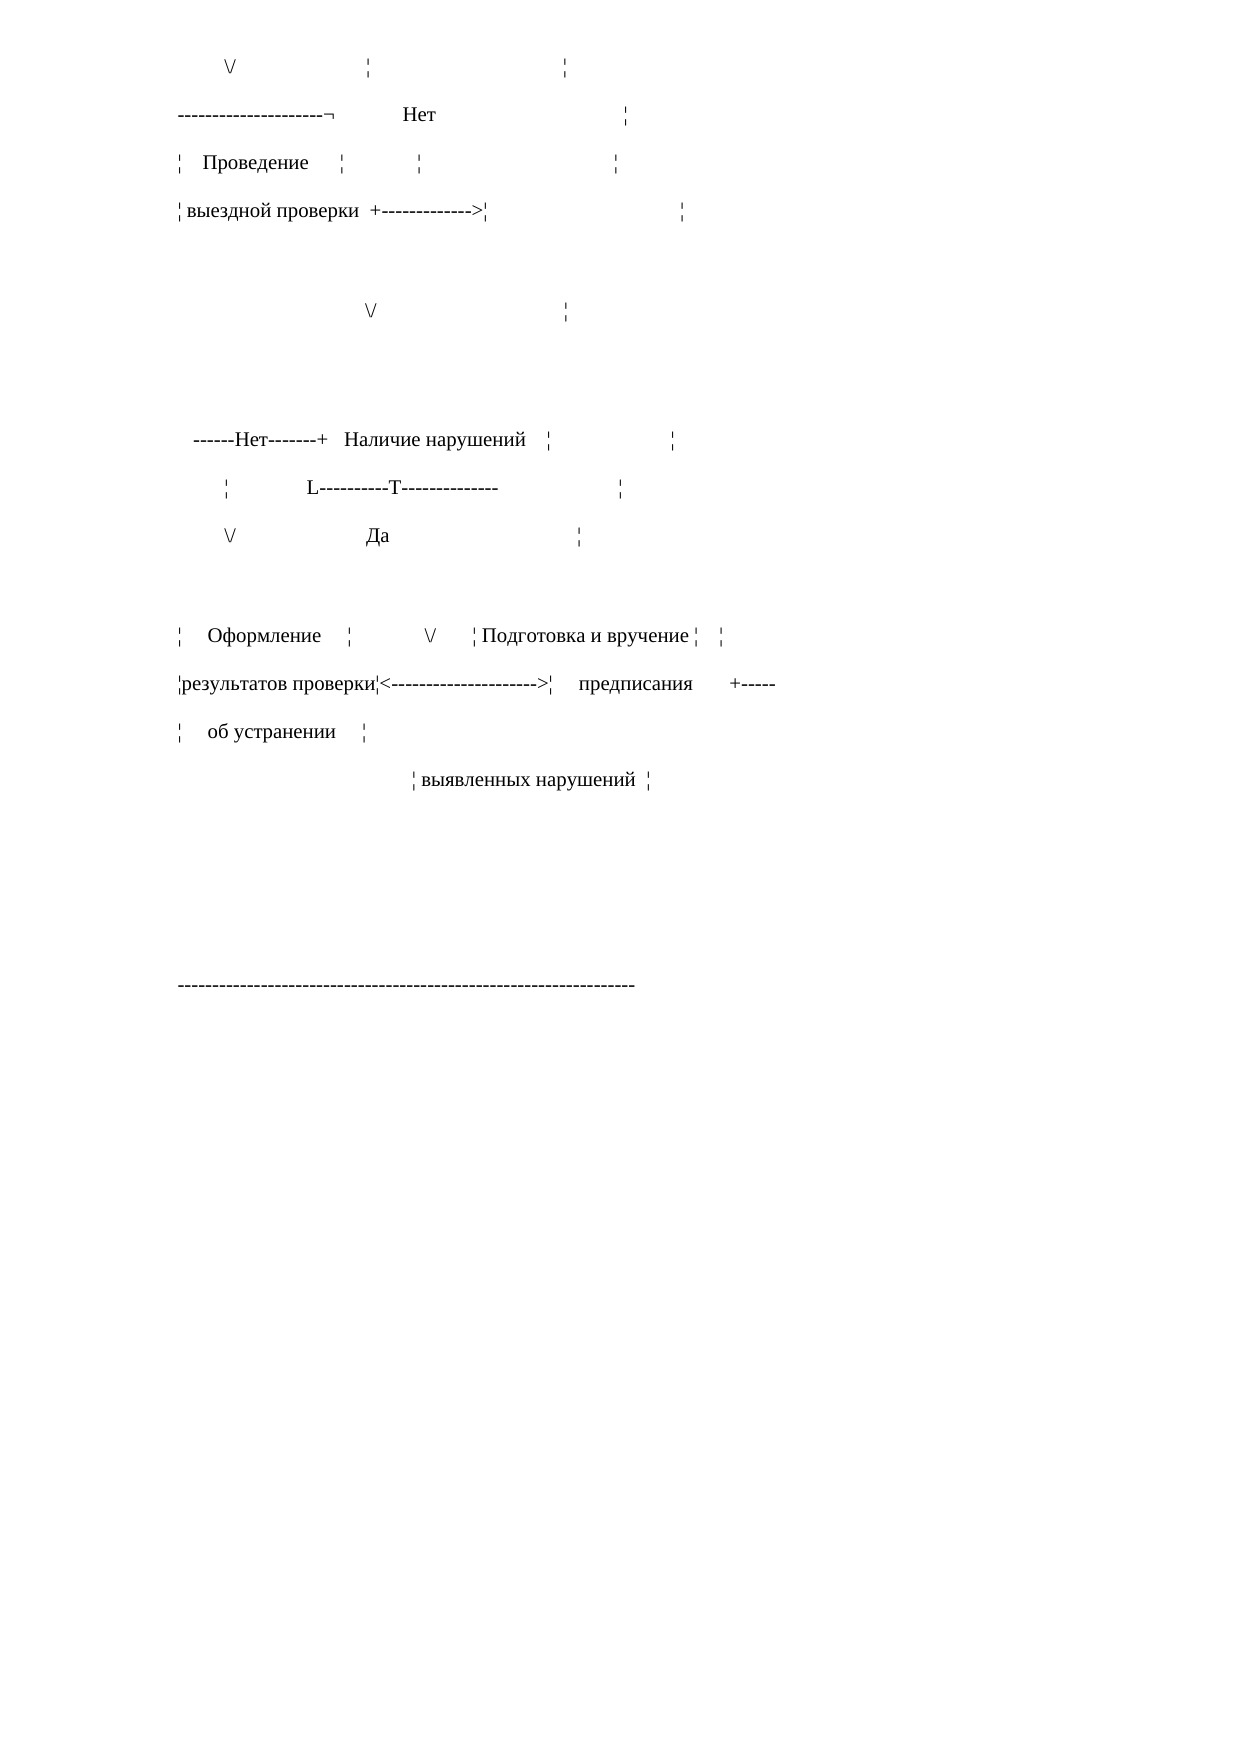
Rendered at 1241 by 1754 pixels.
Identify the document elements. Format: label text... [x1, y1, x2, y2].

text ¦ L----------T-------------- ¦ [177, 451, 1152, 499]
text ¦ Оформление ¦ \/ ¦ Подготовка и вручение ¦ ¦ [177, 599, 1152, 647]
text ¦результатов проверки¦<--------------------->¦ предписания +----- [177, 647, 1152, 695]
text ¦ выездной проверки +------------->¦ ¦ [177, 174, 1152, 222]
text \/ ¦ [177, 274, 1152, 322]
text ------Нет-------+ Наличие нарушений ¦ ¦ [177, 426, 1152, 451]
text \/ Да ¦ [177, 499, 1152, 547]
text ---------------------¬ Нет ¦ [177, 78, 1152, 126]
text \/ ¦ ¦ [177, 29, 1152, 78]
text ¦ выявленных нарушений ¦ [177, 743, 1152, 791]
text ¦ Проведение ¦ ¦ ¦ [177, 126, 1152, 174]
text ------------------------------------------------------------------ [177, 948, 1152, 996]
text ¦ об устранении ¦ [177, 695, 1152, 743]
